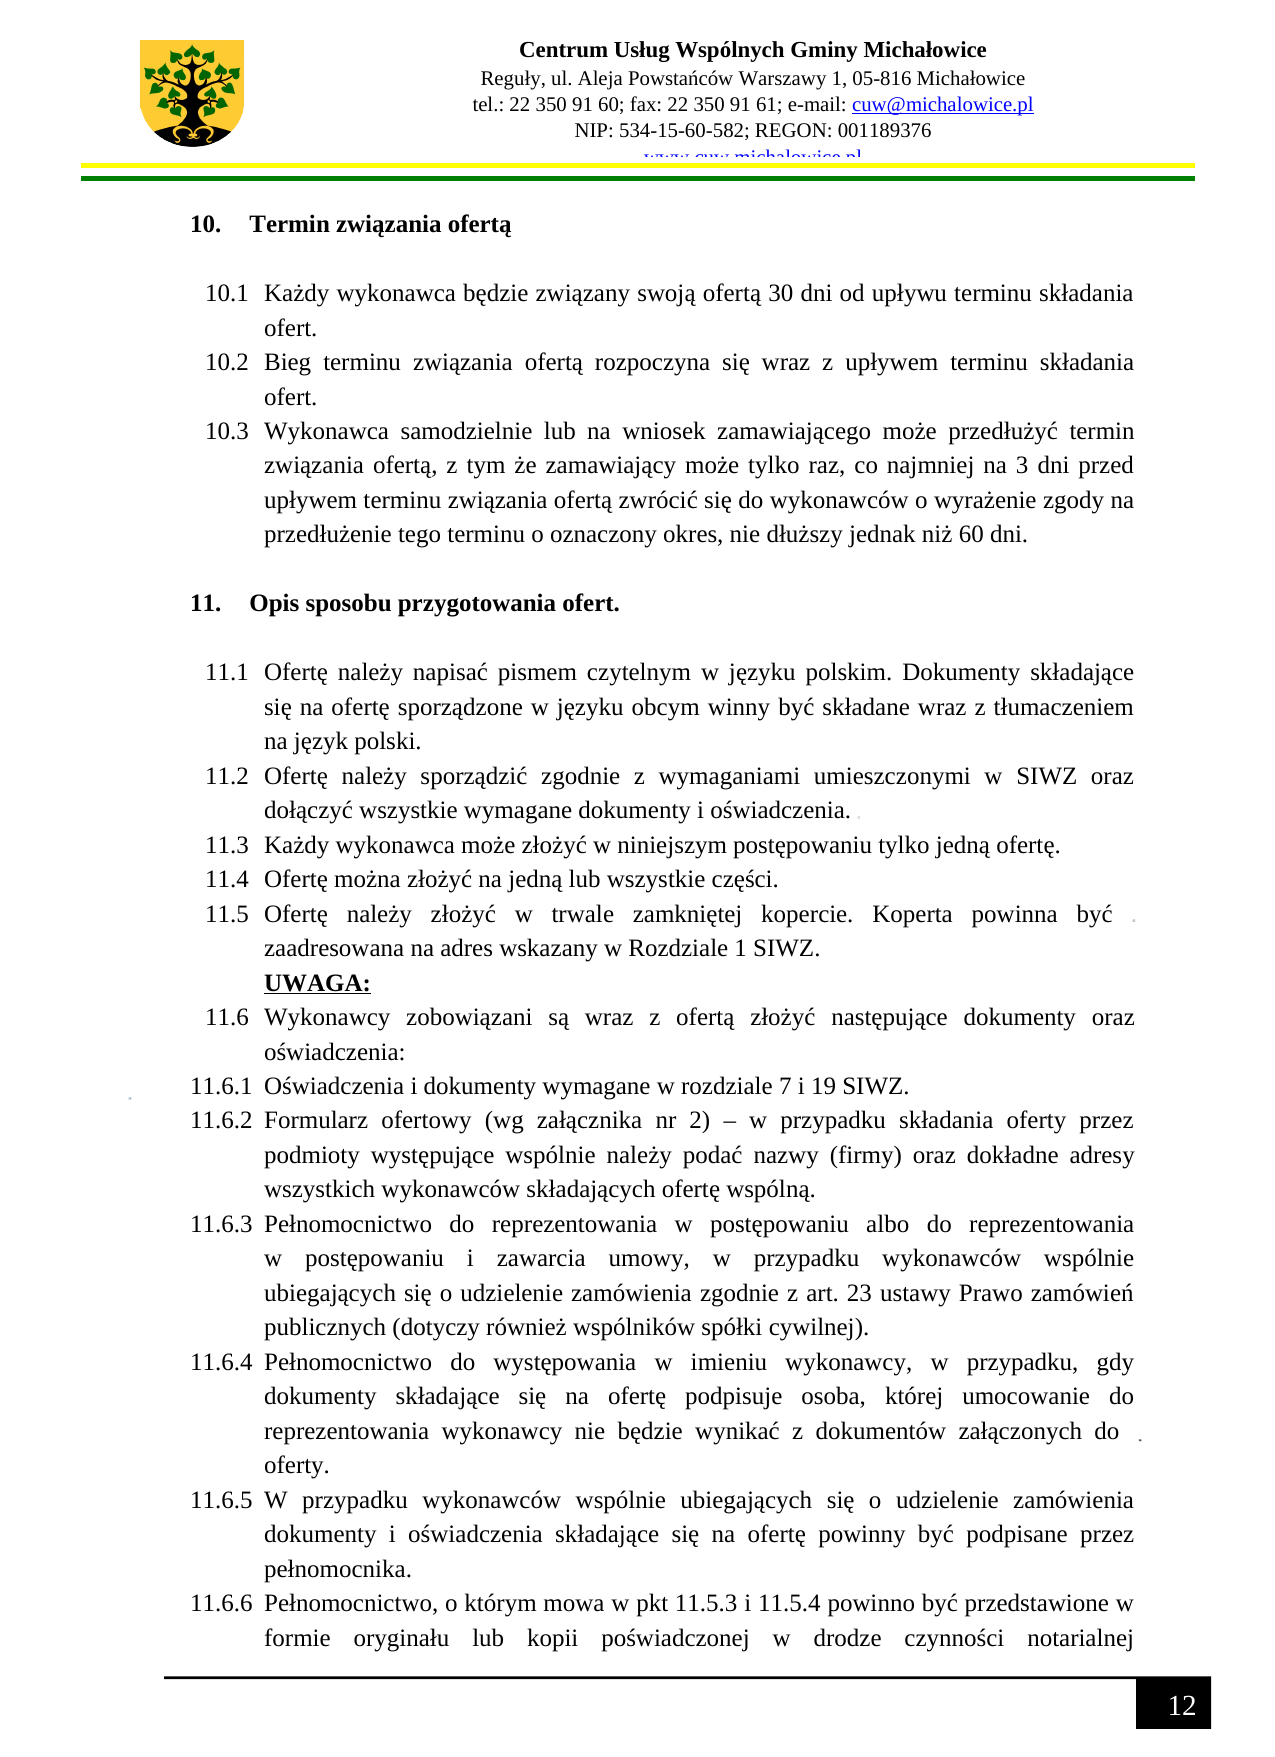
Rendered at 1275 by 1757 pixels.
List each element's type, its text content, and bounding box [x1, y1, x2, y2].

text UWAGA: [264, 968, 1135, 996]
picture [140, 40, 244, 147]
list Wykonawcy zobowiązani są wraz z ofertą złożyć następujące dokumenty oraz oświadczenia: [205, 1002, 1135, 1065]
list Ofertę należy sporządzić zgodnie z wymaganiami umieszczonymi w SIWZ oraz dołączyć wszystkie wymagane dokumenty i oświadczenia. [205, 761, 1135, 824]
list Każdy wykonawca może złożyć w niniejszym postępowaniu tylko jedną ofertę. [205, 830, 1135, 858]
list Pełnomocnictwo do występowania w imieniu wykonawcy, w przypadku, gdy dokumenty składające się na ofertę podpisuje osoba, której umocowanie do reprezentowania wykonawcy nie będzie wynikać z dokumentów załączonych do oferty. [190, 1347, 1135, 1479]
list Termin związania ofertą [190, 209, 1135, 238]
list Opis sposobu przygotowania ofert. [190, 588, 1135, 617]
list Wykonawca samodzielnie lub na wniosek zamawiającego może przedłużyć termin związania ofertą, z tym że zamawiający może tylko raz, co najmniej na 3 dni przed upływem terminu związania ofertą zwrócić się do wykonawców o wyrażenie zgody na przedłużenie tego terminu o oznaczony okres, nie dłuższy jednak niż 60 dni. [205, 416, 1135, 548]
list Ofertę można złożyć na jedną lub wszystkie części. [205, 864, 1135, 893]
list Oświadczenia i dokumenty wymagane w rozdziale 7 i 19 SIWZ. [190, 1071, 1135, 1100]
list Formularz ofertowy (wg załącznika nr 2) – w przypadku składania oferty przez podmioty występujące wspólnie należy podać nazwy (firmy) oraz dokładne adresy wszystkich wykonawców składających ofertę wspólną. [190, 1106, 1135, 1203]
list Ofertę należy złożyć w trwale zamkniętej kopercie. Koperta powinna być zaadresowana na adres wskazany w Rozdziale 1 SIWZ. [205, 899, 1135, 962]
list W przypadku wykonawców wspólnie ubiegających się o udzielenie zamówienia dokumenty i oświadczenia składające się na ofertę powinny być podpisane przez pełnomocnika. [190, 1485, 1135, 1583]
list Ofertę należy napisać pismem czytelnym w języku polskim. Dokumenty składające się na ofertę sporządzone w języku obcym winny być składane wraz z tłumaczeniem na język polski. [205, 657, 1135, 755]
list Pełnomocnictwo do reprezentowania w postępowaniu albo do reprezentowania w postępowaniu i zawarcia umowy, w przypadku wykonawców wspólnie ubiegających się o udzielenie zamówienia zgodnie z art. 23 ustawy Prawo zamówień publicznych (dotyczy również wspólników spółki cywilnej). [190, 1209, 1135, 1341]
list Bieg terminu związania ofertą rozpoczyna się wraz z upływem terminu składania ofert. [205, 347, 1135, 410]
list Każdy wykonawca będzie związany swoją ofertą 30 dni od upływu terminu składania ofert. [205, 278, 1135, 341]
